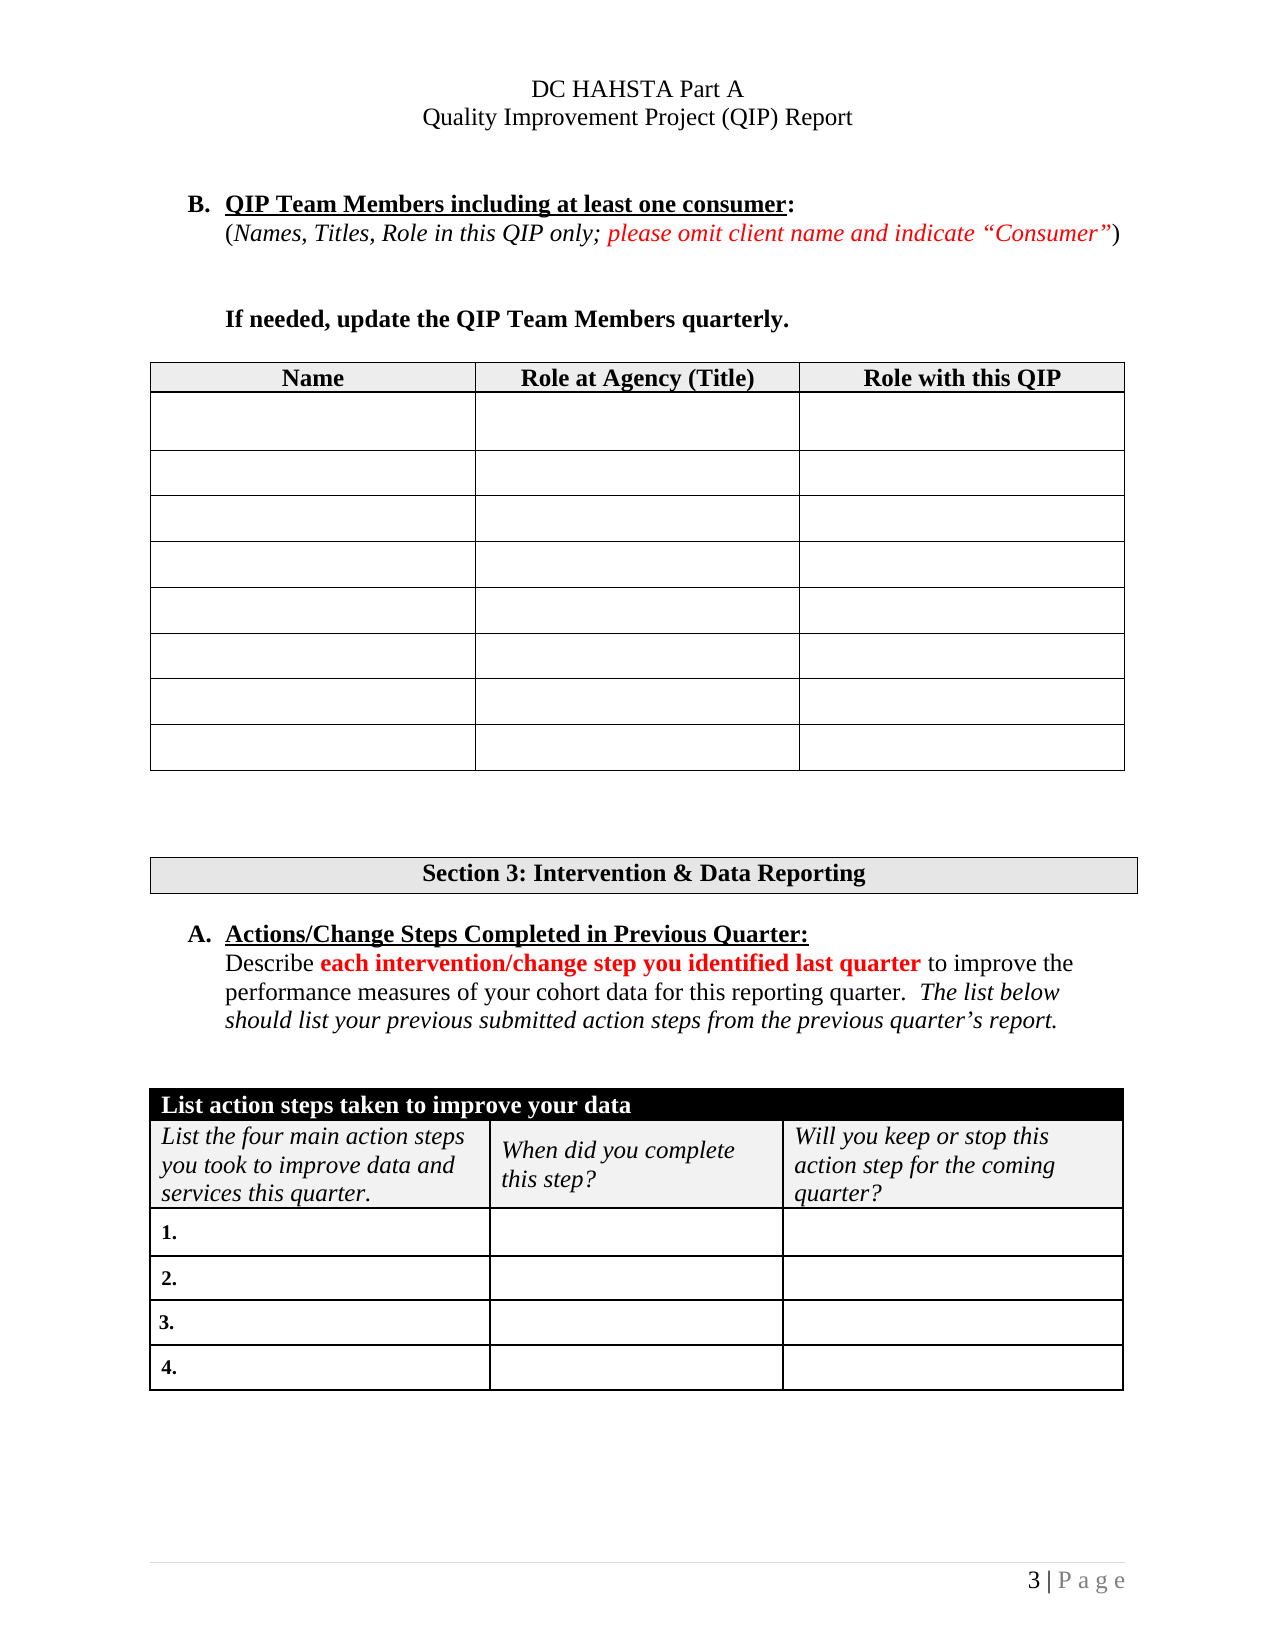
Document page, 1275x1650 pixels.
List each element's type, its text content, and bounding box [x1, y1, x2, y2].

table_cell [784, 1346, 1122, 1389]
list QIP Team Members including at least one consumer: [187, 189, 1125, 218]
table_cell [476, 451, 799, 495]
table_cell [151, 451, 475, 495]
table_header Role with this QIP [800, 363, 1124, 391]
table_cell [800, 679, 1124, 724]
table_cell [784, 1209, 1122, 1255]
table_cell When did you complete this step? [491, 1121, 782, 1207]
table_cell [151, 1209, 489, 1255]
table_cell [800, 542, 1124, 587]
table_cell [151, 1301, 489, 1344]
table_cell [151, 1257, 489, 1299]
table_cell [476, 588, 799, 632]
table_cell [800, 725, 1124, 770]
table_cell [151, 393, 475, 450]
table_cell [800, 451, 1124, 495]
table_cell [476, 725, 799, 770]
table_header List action steps taken to improve your data [151, 1090, 1122, 1119]
table_cell [151, 496, 475, 541]
table_cell [491, 1346, 782, 1389]
table_cell [476, 393, 799, 450]
table_cell Will you keep or stop this action step for the coming quarter? [784, 1121, 1122, 1207]
table_cell [151, 679, 475, 724]
table_cell [476, 496, 799, 541]
table_cell [476, 634, 799, 678]
table_cell [784, 1301, 1122, 1344]
table_cell [784, 1257, 1122, 1299]
table_cell [491, 1209, 782, 1255]
table_cell 4. [151, 1346, 489, 1389]
table_header Role at Agency (Title) [476, 363, 799, 391]
table_cell [476, 542, 799, 587]
table_header Section 3: Intervention & Data Reporting [151, 858, 1137, 893]
table_cell [491, 1301, 782, 1344]
list If needed, update the QIP Team Members quarterly. [225, 304, 1125, 333]
table_cell [151, 588, 475, 632]
table_cell [800, 634, 1124, 678]
list Actions/Change Steps Completed in Previous Quarter: Describe each intervention/change step you identified last quarter to improve the performance measures of your cohort data for this reporting quarter. The list below should list your previous submitted action steps from the previous quarter’s report. [187, 919, 1125, 1034]
table_cell [151, 725, 475, 770]
table_cell [151, 634, 475, 678]
table_cell [491, 1257, 782, 1299]
list (Names, Titles, Role in this QIP only; please omit client name and indicate “Consumer”) [225, 218, 1125, 304]
table_cell [800, 588, 1124, 632]
table_cell [476, 679, 799, 724]
table_header Name [151, 363, 475, 391]
table_cell [800, 496, 1124, 541]
table_cell [151, 542, 475, 587]
table_cell List the four main action steps you took to improve data and services this quarter. [151, 1121, 489, 1207]
table_cell [800, 393, 1124, 450]
